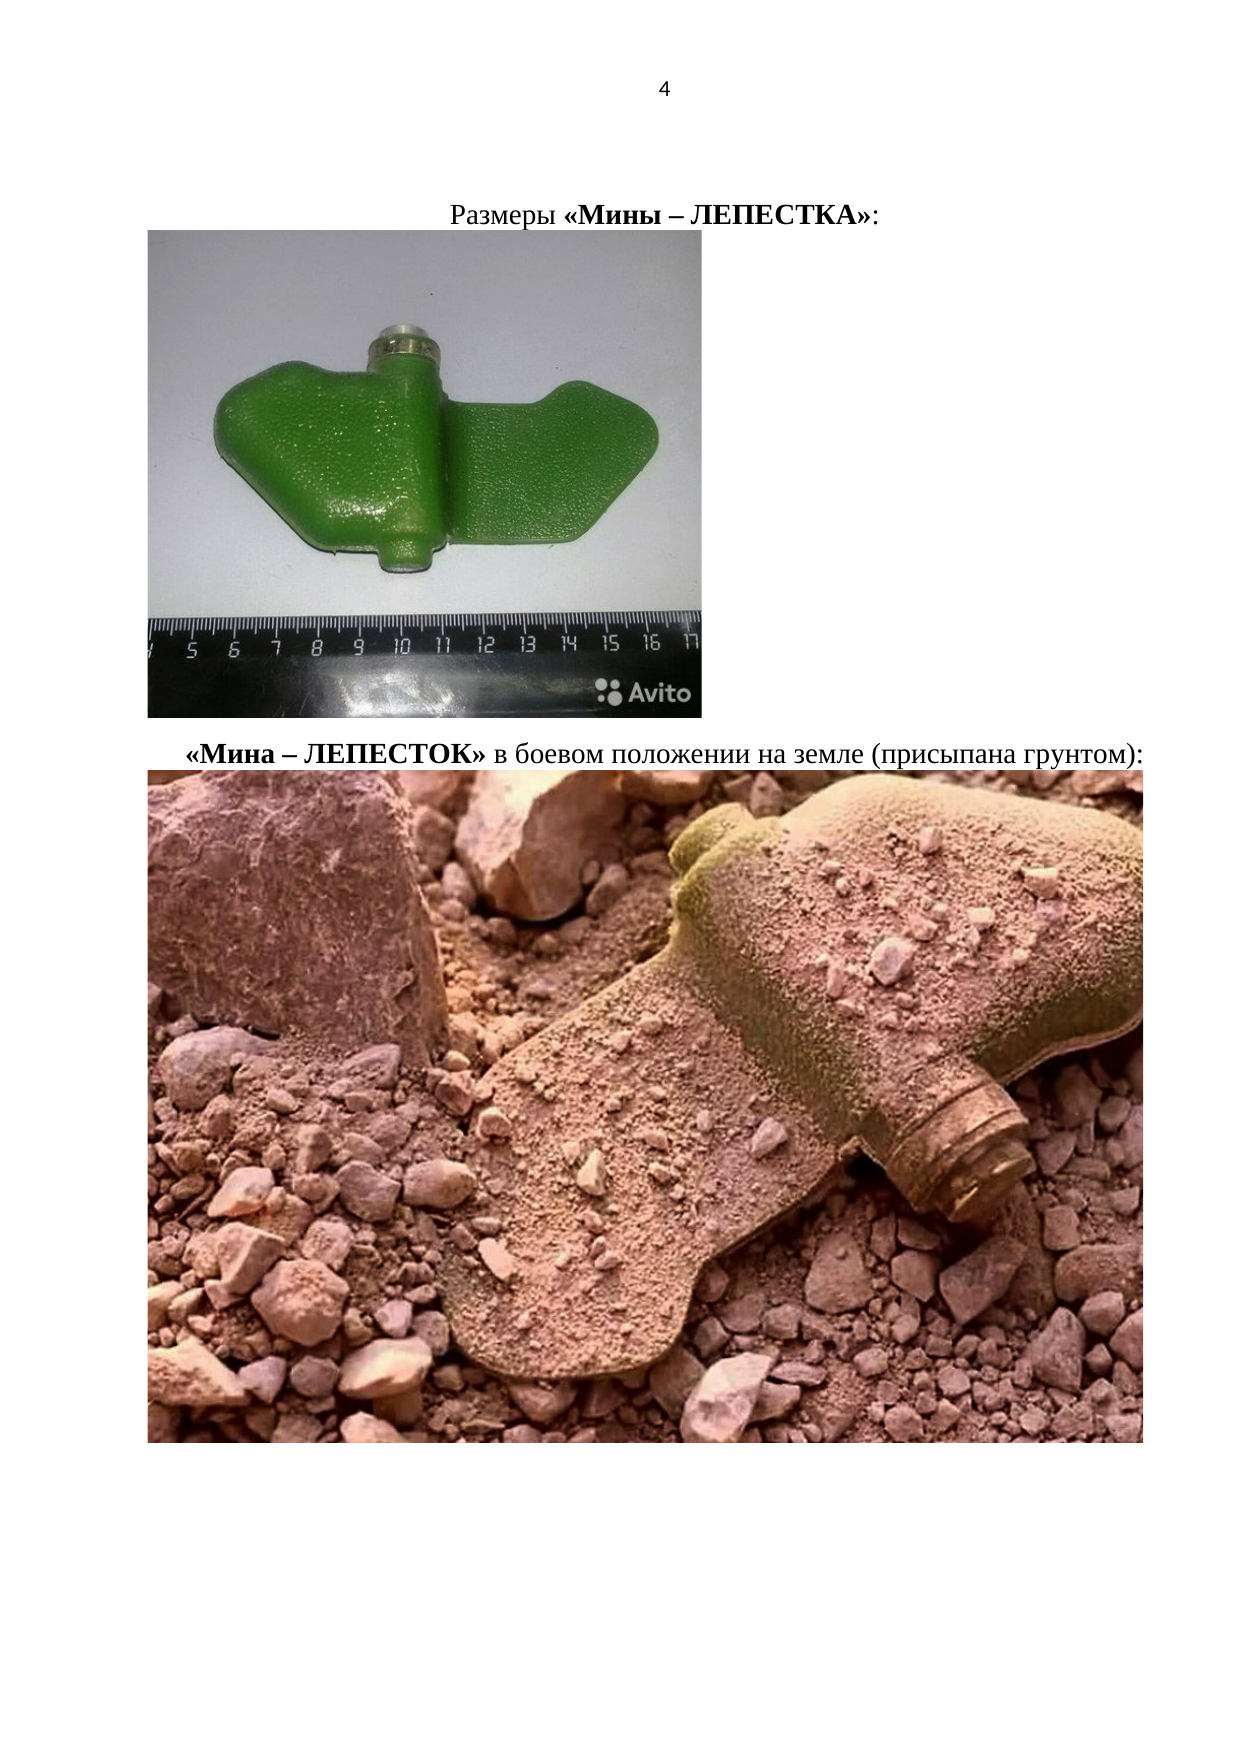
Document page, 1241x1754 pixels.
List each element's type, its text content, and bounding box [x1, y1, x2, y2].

picture [147, 770, 1144, 1443]
text Размеры «Мины – ЛЕПЕСТКА»: [148, 197, 1181, 231]
text «Мина – ЛЕПЕСТОК» в боевом положении на земле (присыпана грунтом): [148, 736, 1181, 770]
picture [147, 230, 702, 718]
